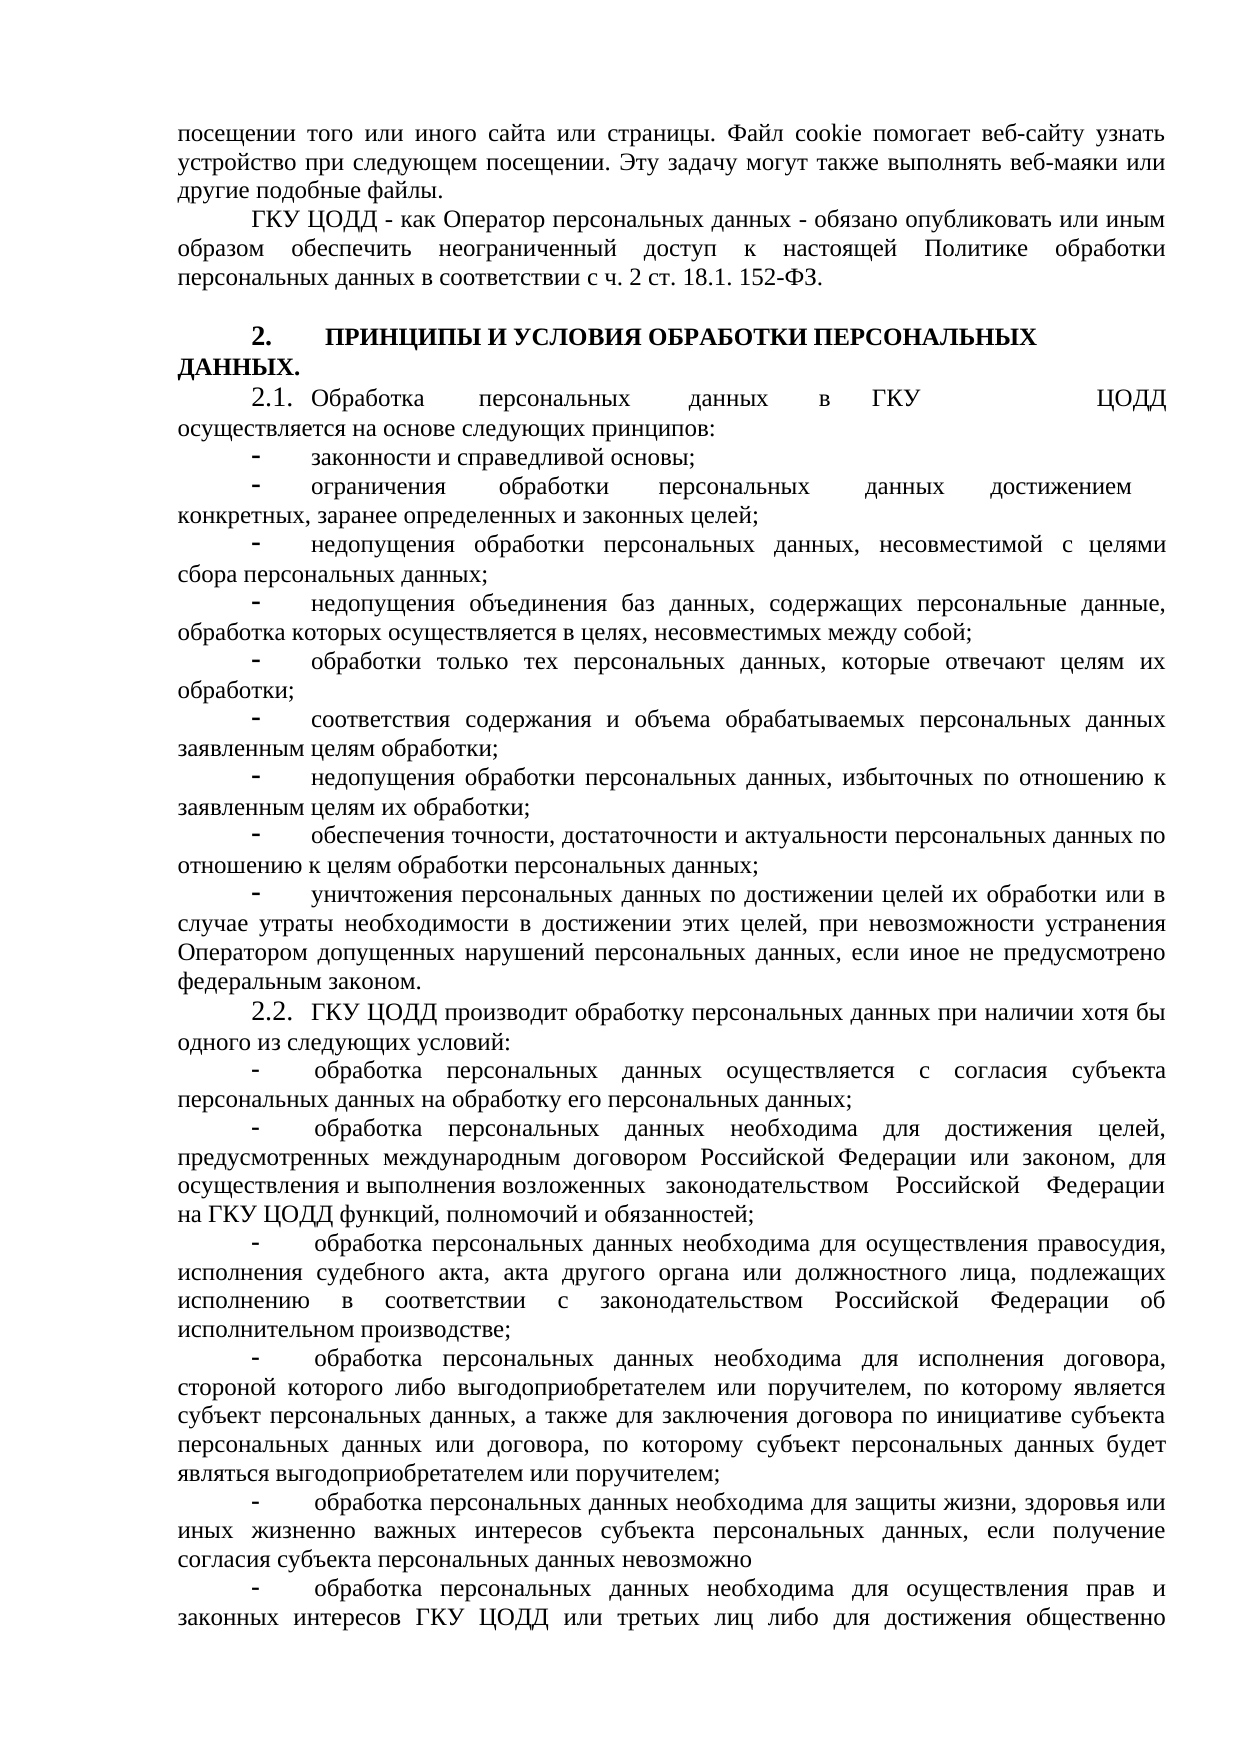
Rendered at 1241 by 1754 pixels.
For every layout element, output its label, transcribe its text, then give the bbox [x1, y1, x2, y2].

list обработка персональных данных необходима для исполнения договора, стороной которого либо выгодоприобретателем или поручителем, по которому является субъект персональных данных, а также для заключения договора по инициативе субъекта персональных данных или договора, по которому субъект персональных данных будет являться выгодоприобретателем или поручителем; [177, 1343, 1167, 1487]
list обработка персональных данных необходима для осуществления правосудия, исполнения судебного акта, акта другого органа или должностного лица, подлежащих исполнению в соответствии с законодательством Российской Федерации об исполнительном производстве; [177, 1228, 1167, 1343]
list ГКУ ЦОДД производит обработку персональных данных при наличии хотя бы одного из следующих условий: [177, 994, 1167, 1056]
list недопущения обработки персональных данных, несовместимой с целями сбора персональных данных; [177, 529, 1167, 588]
list обеспечения точности, достаточности и актуальности персональных данных по отношению к целям обработки персональных данных; [177, 821, 1167, 879]
subtitle Принципы и условия обработки персональных данных. [177, 319, 1167, 381]
list обработка персональных данных необходима для достижения целей, предусмотренных международным договором Российской Федерации или законом, для осуществления и выполнения возложенных законодательством Российской Федерации на ГКУ ЦОДД функций, полномочий и обязанностей; [177, 1113, 1167, 1228]
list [177, 118, 1167, 204]
list обработка персональных данных необходима для защиты жизни, здоровья или иных жизненно важных интересов субъекта персональных данных, если получение согласия субъекта персональных данных невозможно [177, 1487, 1167, 1573]
list обработки только тех персональных данных, которые отвечают целям их обработки; [177, 646, 1167, 704]
list соответствия содержания и объема обрабатываемых персональных данных заявленным целям обработки; [177, 704, 1167, 762]
list законности и справедливой основы; [177, 442, 1167, 471]
list обработка персональных данных осуществляется с согласия субъекта персональных данных на обработку его персональных данных; [177, 1056, 1167, 1113]
list уничтожения персональных данных по достижении целей их обработки или в случае утраты необходимости в достижении этих целей, при невозможности устранения Оператором допущенных нарушений персональных данных, если иное не предусмотрено федеральным законом. [177, 879, 1167, 994]
list Обработка персональных данных в ГКУ ЦОДД осуществляется на основе следующих принципов: [177, 381, 1167, 442]
list ограничения обработки персональных данных достижением конкретных, заранее определенных и законных целей; [177, 471, 1167, 529]
text ГКУ ЦОДД - как Оператор персональных данных - обязано опубликовать или иным образом обеспечить неограниченный доступ к настоящей Политике обработки персональных данных в соответствии с ч. 2 ст. 18.1. 152-ФЗ. [177, 204, 1167, 291]
list недопущения обработки персональных данных, избыточных по отношению к заявленным целям их обработки; [177, 762, 1167, 821]
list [177, 1573, 1167, 1631]
list недопущения объединения баз данных, содержащих персональные данные, обработка которых осуществляется в целях, несовместимых между собой; [177, 588, 1167, 646]
